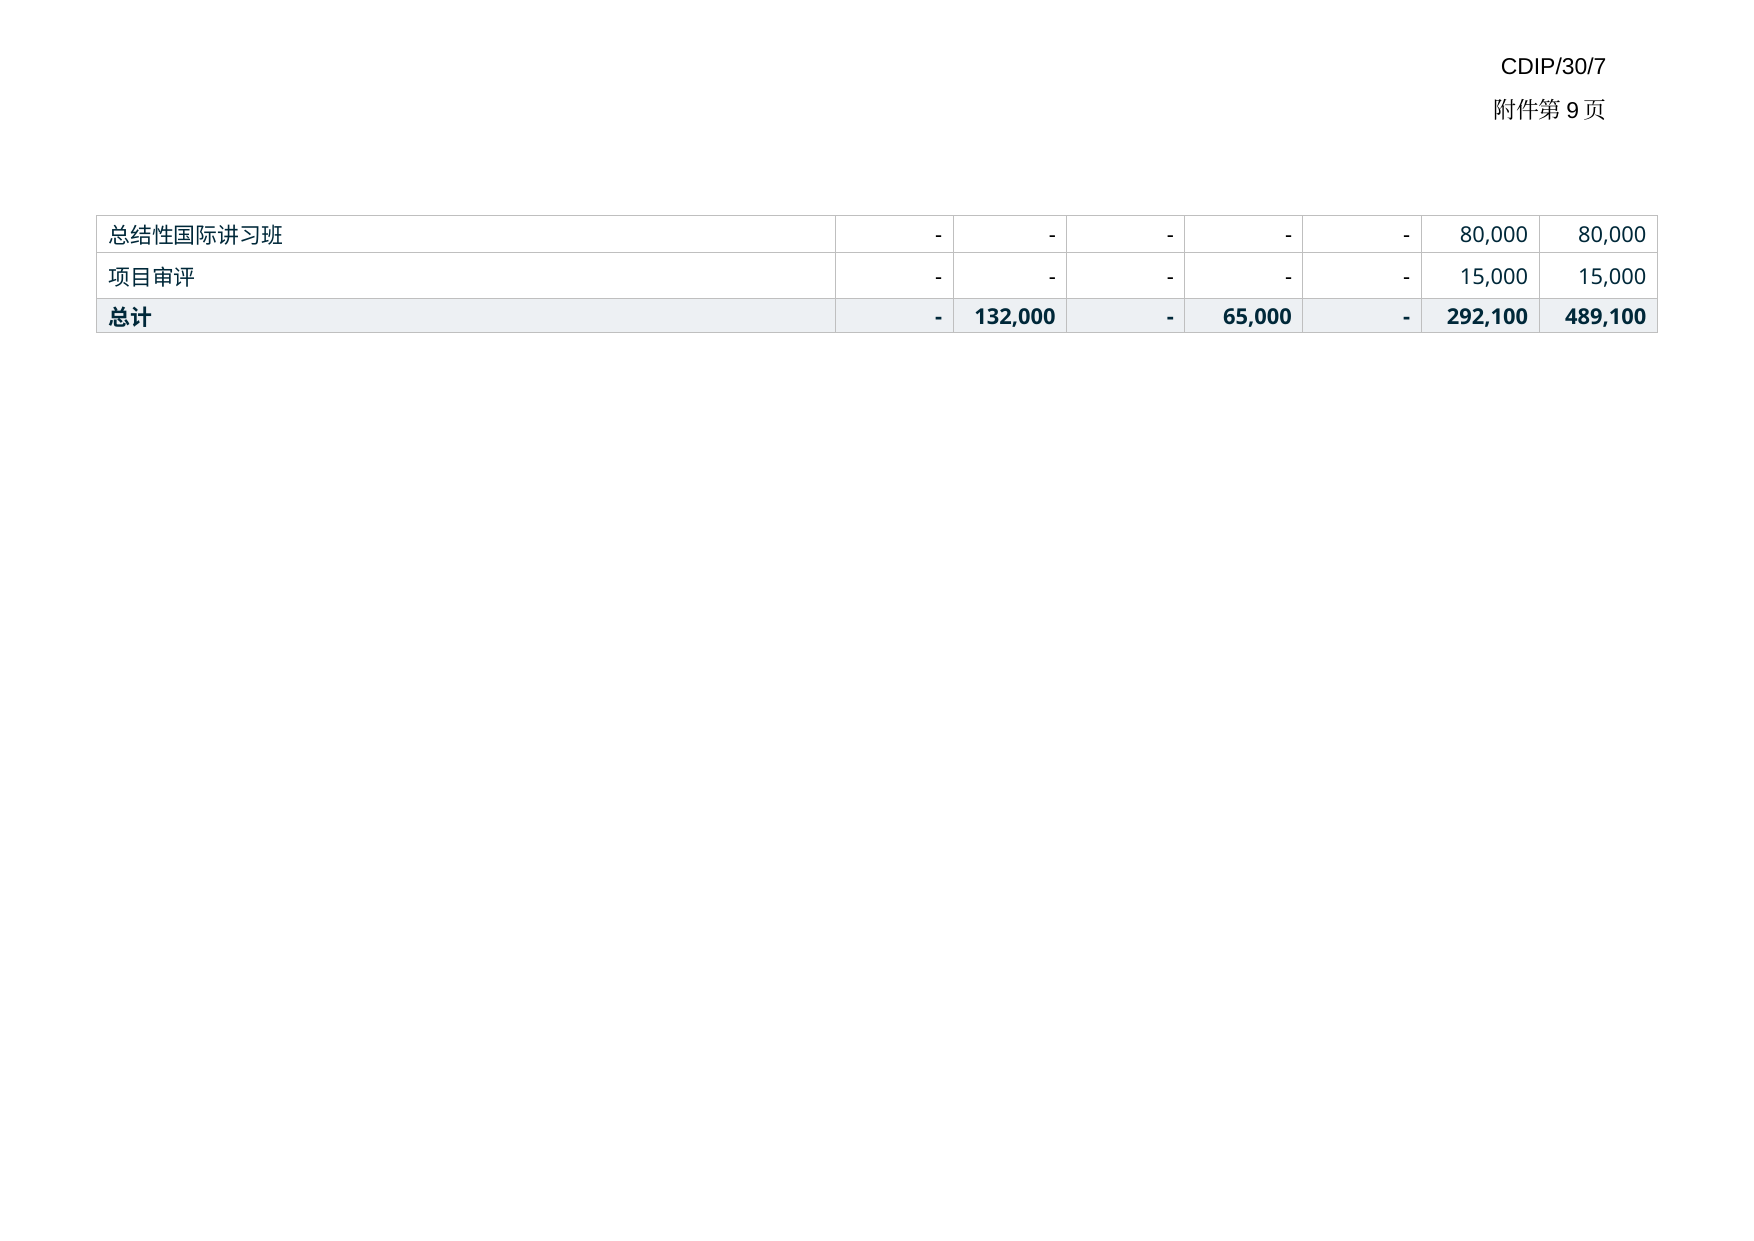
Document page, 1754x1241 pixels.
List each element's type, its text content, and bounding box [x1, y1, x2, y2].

table_cell 292,100 [1422, 299, 1539, 332]
table_cell - [1185, 253, 1302, 298]
table_cell - [954, 253, 1066, 298]
table_cell - [836, 253, 953, 298]
table_cell 132,000 [954, 299, 1066, 332]
table_cell 489,100 [1540, 299, 1657, 332]
table_cell - [1303, 253, 1421, 298]
table_cell - [1067, 216, 1184, 252]
table_cell 80,000 [1422, 216, 1539, 252]
table_cell 15,000 [1540, 253, 1657, 298]
table_cell 80,000 [1540, 216, 1657, 252]
picture [140, 236, 147, 245]
picture [155, 273, 161, 284]
picture [262, 226, 268, 240]
table_cell 总计 [97, 299, 835, 332]
table_cell - [1185, 216, 1302, 252]
table_cell 项目审评 [97, 253, 835, 298]
table_cell - [836, 216, 953, 252]
picture [112, 228, 120, 234]
table_cell 总结性国际讲习班 [97, 216, 835, 252]
table_cell 65,000 [1185, 299, 1302, 332]
table_cell - [1303, 299, 1421, 332]
table_cell - [1067, 253, 1184, 298]
table_cell - [1067, 299, 1184, 332]
table_cell - [1303, 216, 1421, 252]
table_cell - [954, 216, 1066, 252]
table_cell 15,000 [1422, 253, 1539, 298]
table_cell - [836, 299, 953, 332]
picture [272, 225, 282, 244]
